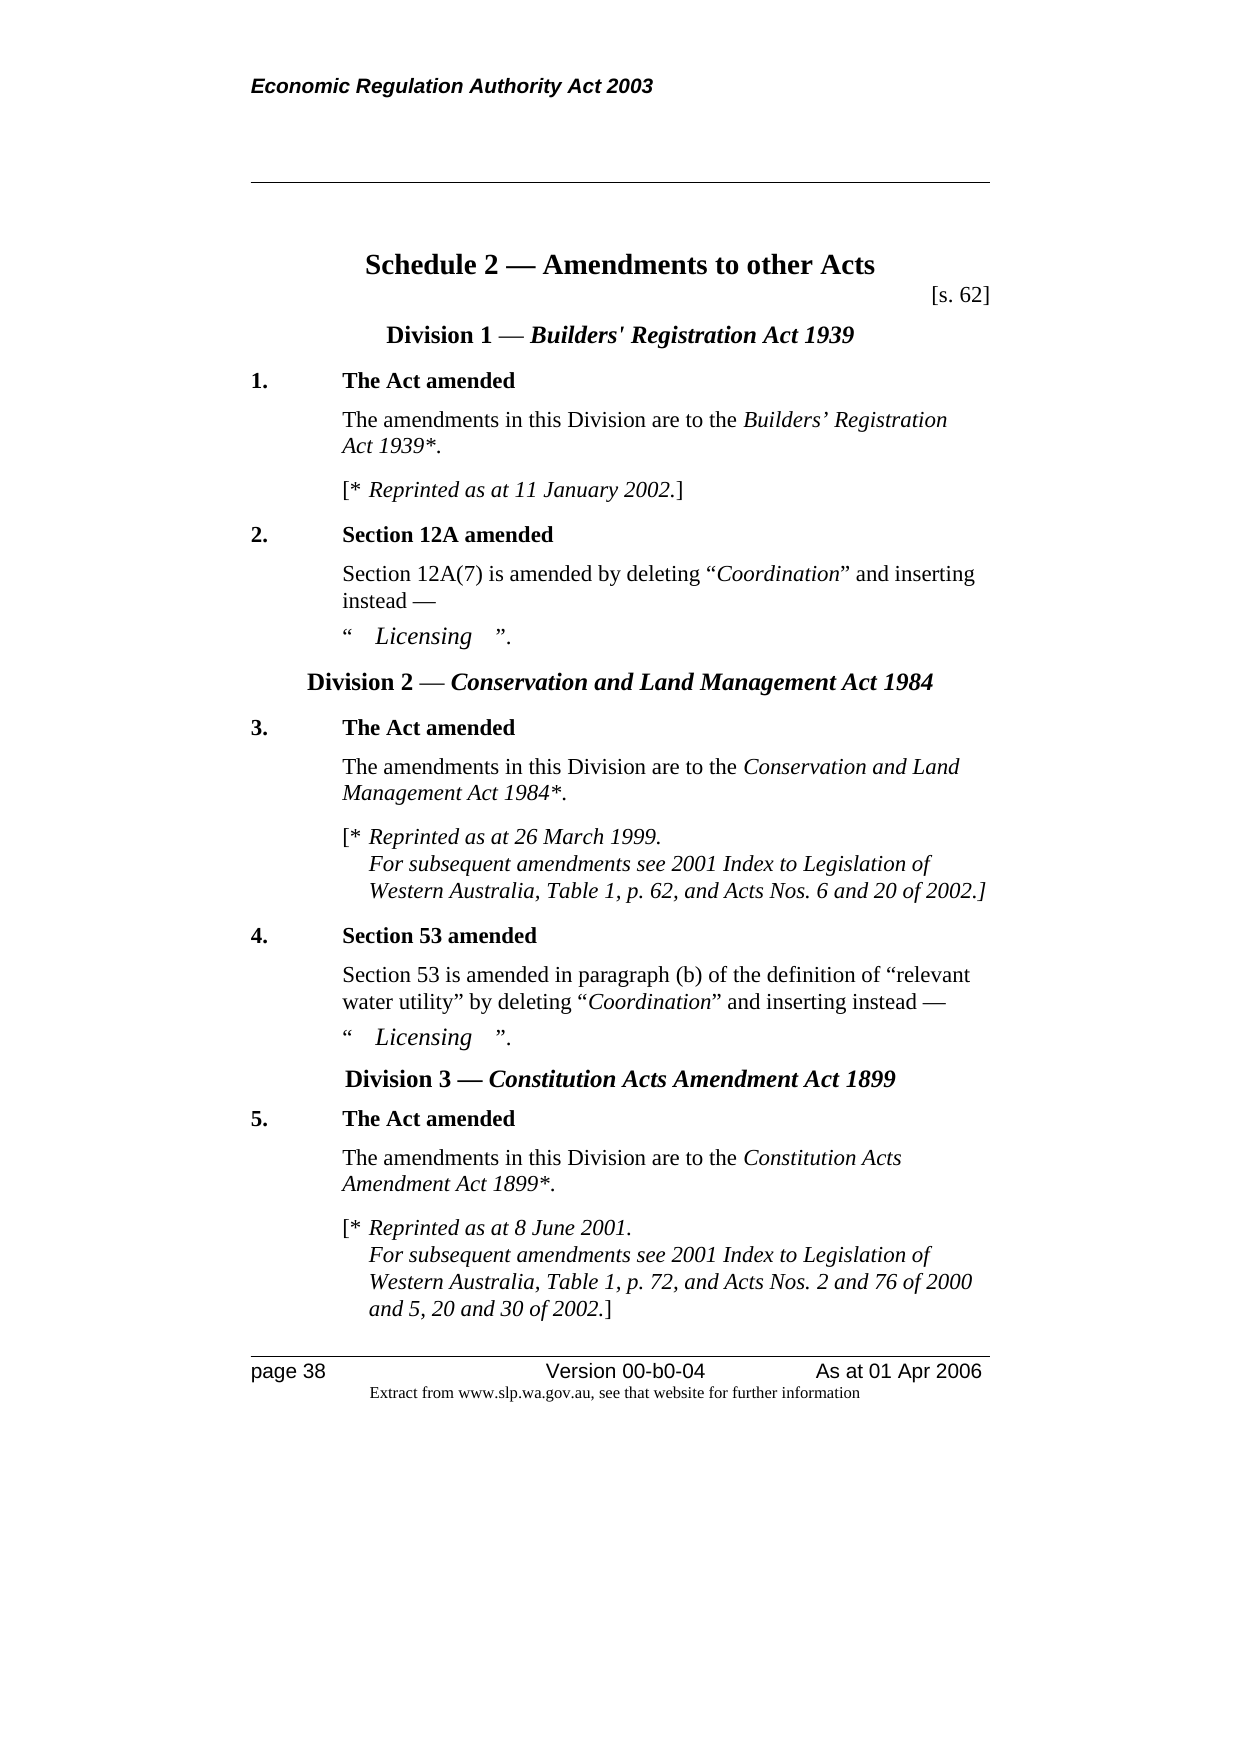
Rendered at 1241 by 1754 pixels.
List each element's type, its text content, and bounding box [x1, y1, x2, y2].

text The amendments in this Division are to the Conservation and Land Management Act 1984*. [251, 753, 990, 806]
subtitle 3. The Act amended [251, 714, 990, 741]
text [* Reprinted as at 11 January 2002.] [251, 476, 990, 503]
subtitle Division 1 — Builders' Registration Act 1939 [251, 320, 990, 349]
text For subsequent amendments see 2001 Index to Legislation of Western Australia, Table 1, p. 62, and Acts Nos. 6 and 20 of 2002.] [251, 849, 990, 904]
subtitle 2. Section 12A amended [251, 521, 990, 548]
subtitle Schedule 2 — Amendments to other Acts [251, 247, 990, 281]
text “ Licensing ”. [251, 621, 990, 650]
subtitle 5. The Act amended [251, 1105, 990, 1131]
text The amendments in this Division are to the Builders’ Registration Act 1939*. [251, 406, 990, 459]
subtitle 4. Section 53 amended [251, 922, 990, 949]
text [* Reprinted as at 26 March 1999. [251, 822, 990, 849]
subtitle Division 2 — Conservation and Land Management Act 1984 [251, 667, 990, 696]
text [* Reprinted as at 8 June 2001. [251, 1213, 990, 1240]
text [s. 62] [251, 281, 990, 307]
text For subsequent amendments see 2001 Index to Legislation of Western Australia, Table 1, p. 72, and Acts Nos. 2 and 76 of 2000 and 5, 20 and 30 of 2002.] [251, 1240, 990, 1321]
text “ Licensing ”. [251, 1022, 990, 1051]
subtitle 1. The Act amended [251, 367, 990, 394]
subtitle Division 3 — Constitution Acts Amendment Act 1899 [251, 1064, 990, 1092]
text Section 53 is amended in paragraph (b) of the definition of “relevant water utility” by deleting “Coordination” and inserting instead — [251, 961, 990, 1014]
text The amendments in this Division are to the Constitution Acts Amendment Act 1899*. [251, 1144, 990, 1196]
text Section 12A(7) is amended by deleting “Coordination” and inserting instead — [251, 560, 990, 613]
